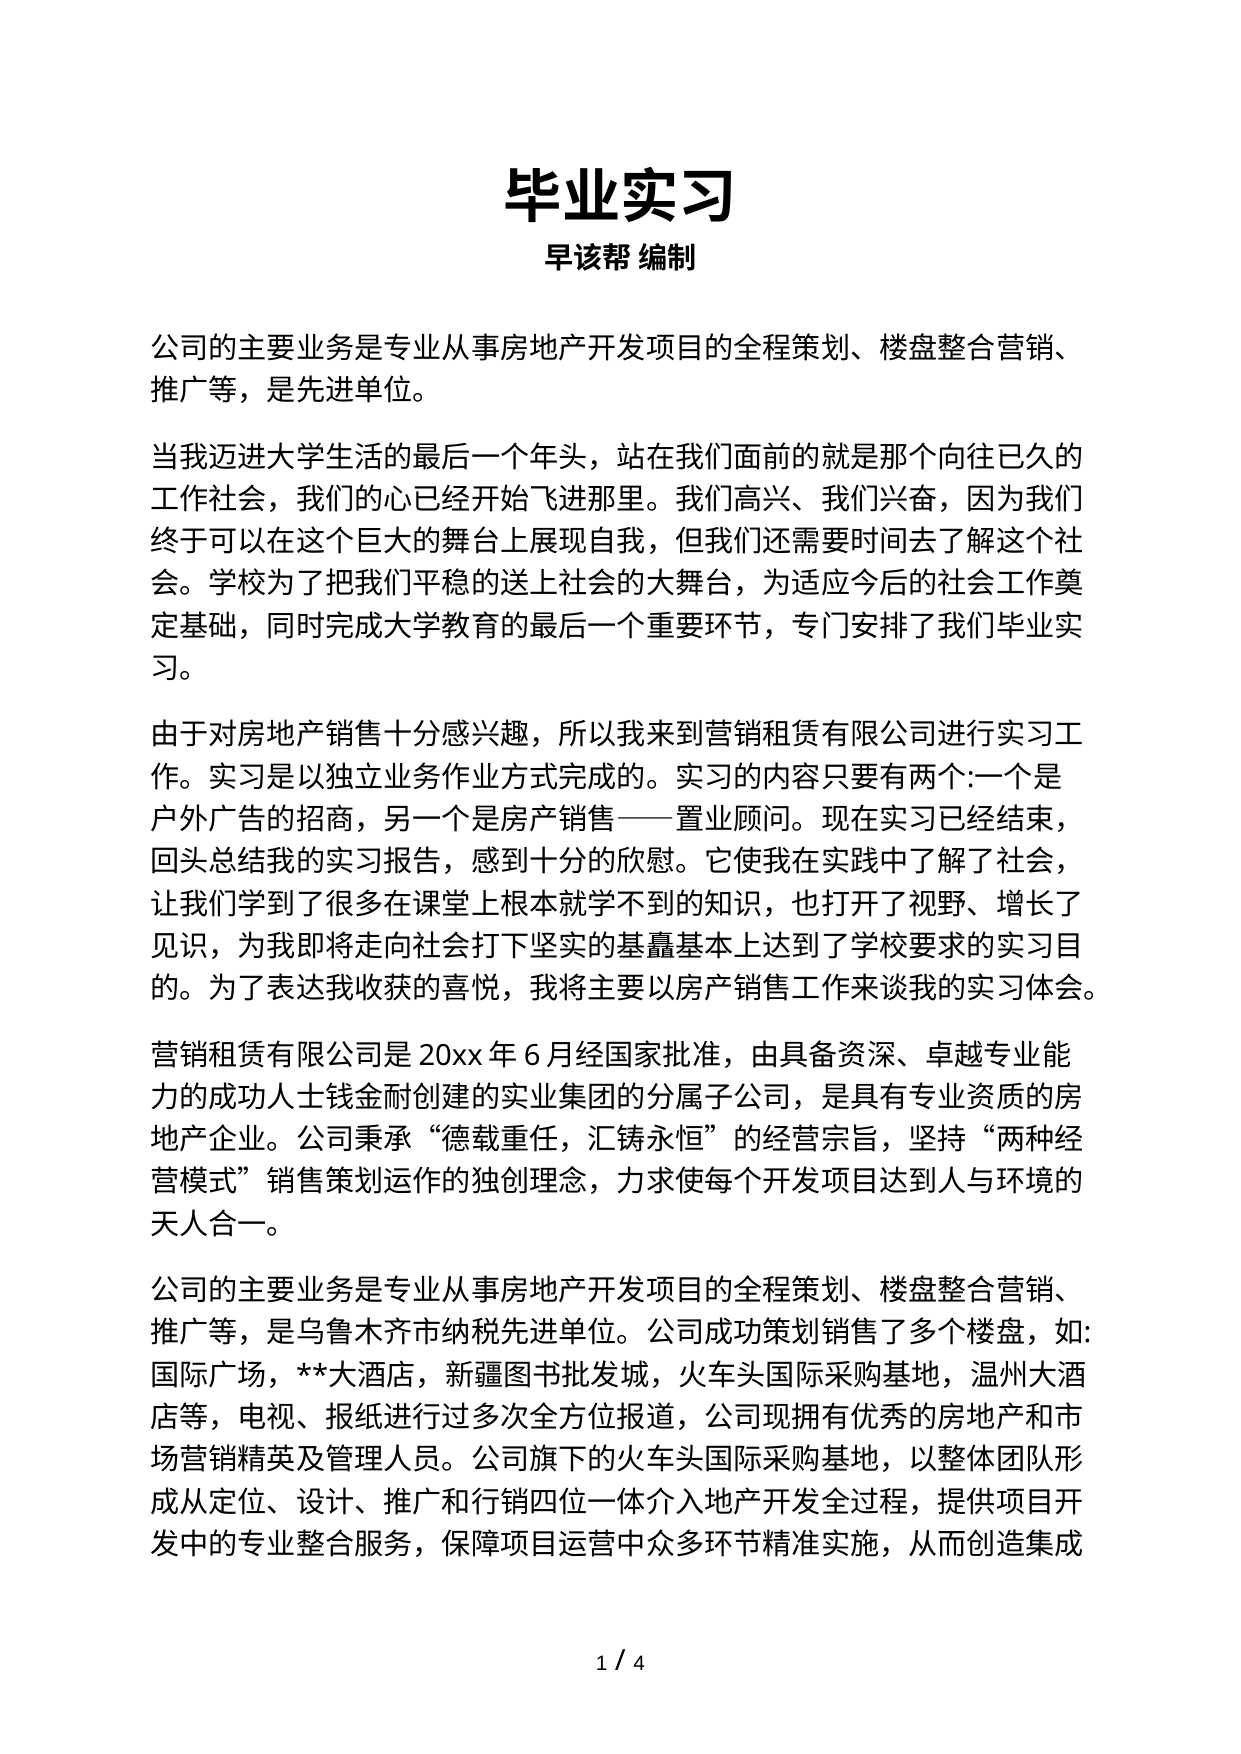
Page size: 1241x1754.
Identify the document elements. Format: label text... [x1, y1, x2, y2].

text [150, 1267, 1090, 1563]
text 毕业实习 [150, 150, 1090, 234]
text 营销租赁有限公司是20xx年6月经国家批准，由具备资深、卓越专业能力的成功人士钱金耐创建的实业集团的分属子公司，是具有专业资质的房地产企业。公司秉承“德载重任，汇铸永恒”的经营宗旨，坚持“两种经营模式”销售策划运作的独创理念，力求使每个开发项目达到人与环境的天人合一。 [150, 1031, 1090, 1243]
text 由于对房地产销售十分感兴趣，所以我来到营销租赁有限公司进行实习工作。实习是以独立业务作业方式完成的。实习的内容只要有两个:一个是户外广告的招商，另一个是房产销售——置业顾问。现在实习已经结束，回头总结我的实习报告，感到十分的欣慰。它使我在实践中了解了社会，让我们学到了很多在课堂上根本就学不到的知识，也打开了视野、增长了见识，为我即将走向社会打下坚实的基矗基本上达到了学校要求的实习目的。为了表达我收获的喜悦，我将主要以房产销售工作来谈我的实习体会。 [150, 711, 1090, 1007]
text 公司的主要业务是专业从事房地产开发项目的全程策划、楼盘整合营销、推广等，是先进单位。 [150, 325, 1090, 409]
text 早该帮 编制 [150, 234, 1090, 277]
text 当我迈进大学生活的最后一个年头，站在我们面前的就是那个向往已久的工作社会，我们的心已经开始飞进那里。我们高兴、我们兴奋，因为我们终于可以在这个巨大的舞台上展现自我，但我们还需要时间去了解这个社会。学校为了把我们平稳的送上社会的大舞台，为适应今后的社会工作奠定基础，同时完成大学教育的最后一个重要环节，专门安排了我们毕业实习。 [150, 433, 1090, 687]
